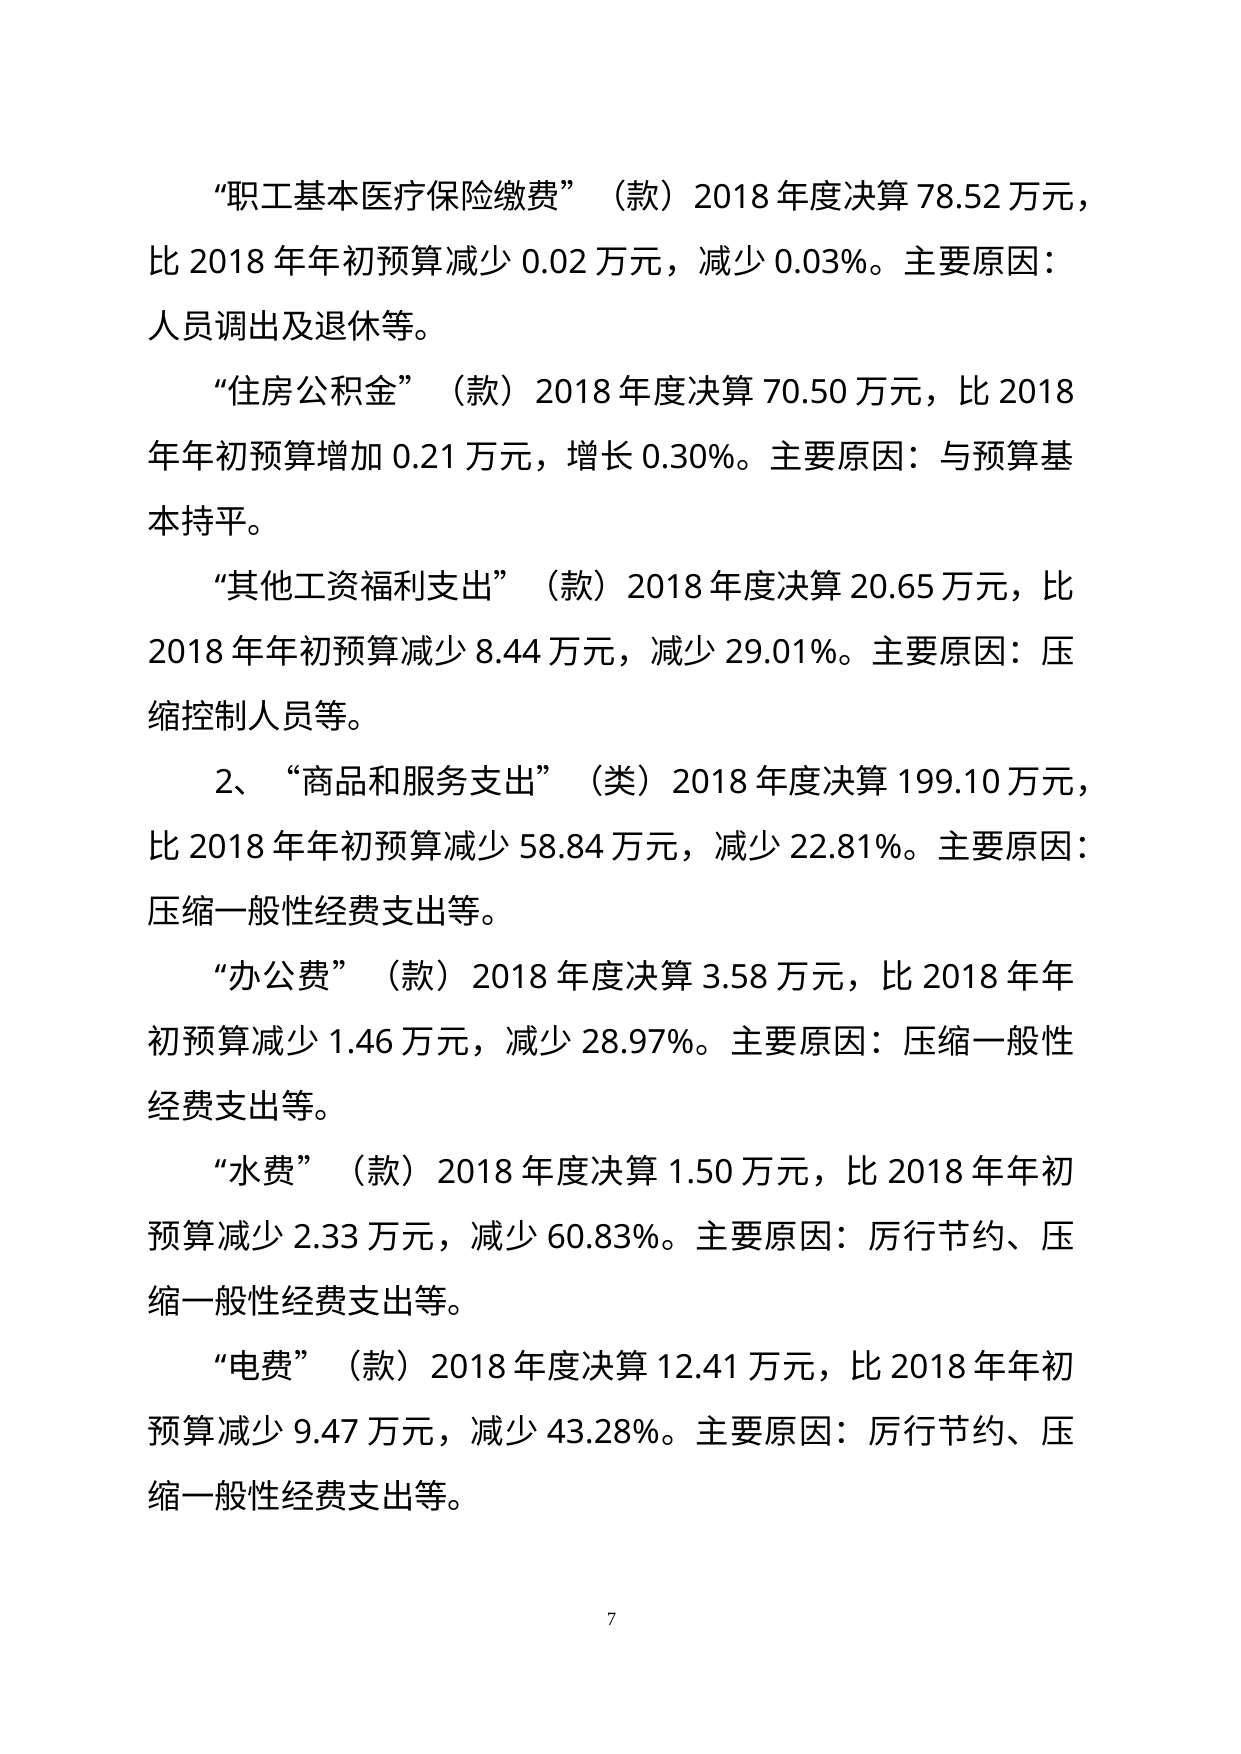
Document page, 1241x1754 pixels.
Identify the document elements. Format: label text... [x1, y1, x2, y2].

text “电费”（款）2018年度决算12.41万元，比2018年年初预算减少9.47万元，减少43.28%。主要原因：厉行节约、压缩一般性经费支出等。 [148, 1332, 1075, 1527]
text “水费”（款）2018年度决算1.50万元，比2018年年初预算减少2.33万元，减少60.83%。主要原因：厉行节约、压缩一般性经费支出等。 [148, 1137, 1075, 1332]
text “职工基本医疗保险缴费”（款）2018年度决算78.52万元，比2018年年初预算减少0.02万元，减少0.03%。主要原因：人员调出及退休等。 [148, 162, 1075, 357]
text “住房公积金”（款）2018年度决算70.50万元，比2018年年初预算增加0.21万元，增长0.30%。主要原因：与预算基本持平。 [148, 357, 1075, 552]
text 2、“商品和服务支出”（类）2018年度决算199.10万元，比2018年年初预算减少58.84万元，减少22.81%。主要原因：压缩一般性经费支出等。 [148, 747, 1075, 942]
text “其他工资福利支出”（款）2018年度决算20.65万元，比2018年年初预算减少8.44万元，减少29.01%。主要原因：压缩控制人员等。 [148, 552, 1075, 747]
text “办公费”（款）2018年度决算3.58万元，比2018年年初预算减少1.46万元，减少28.97%。主要原因：压缩一般性经费支出等。 [148, 942, 1075, 1137]
